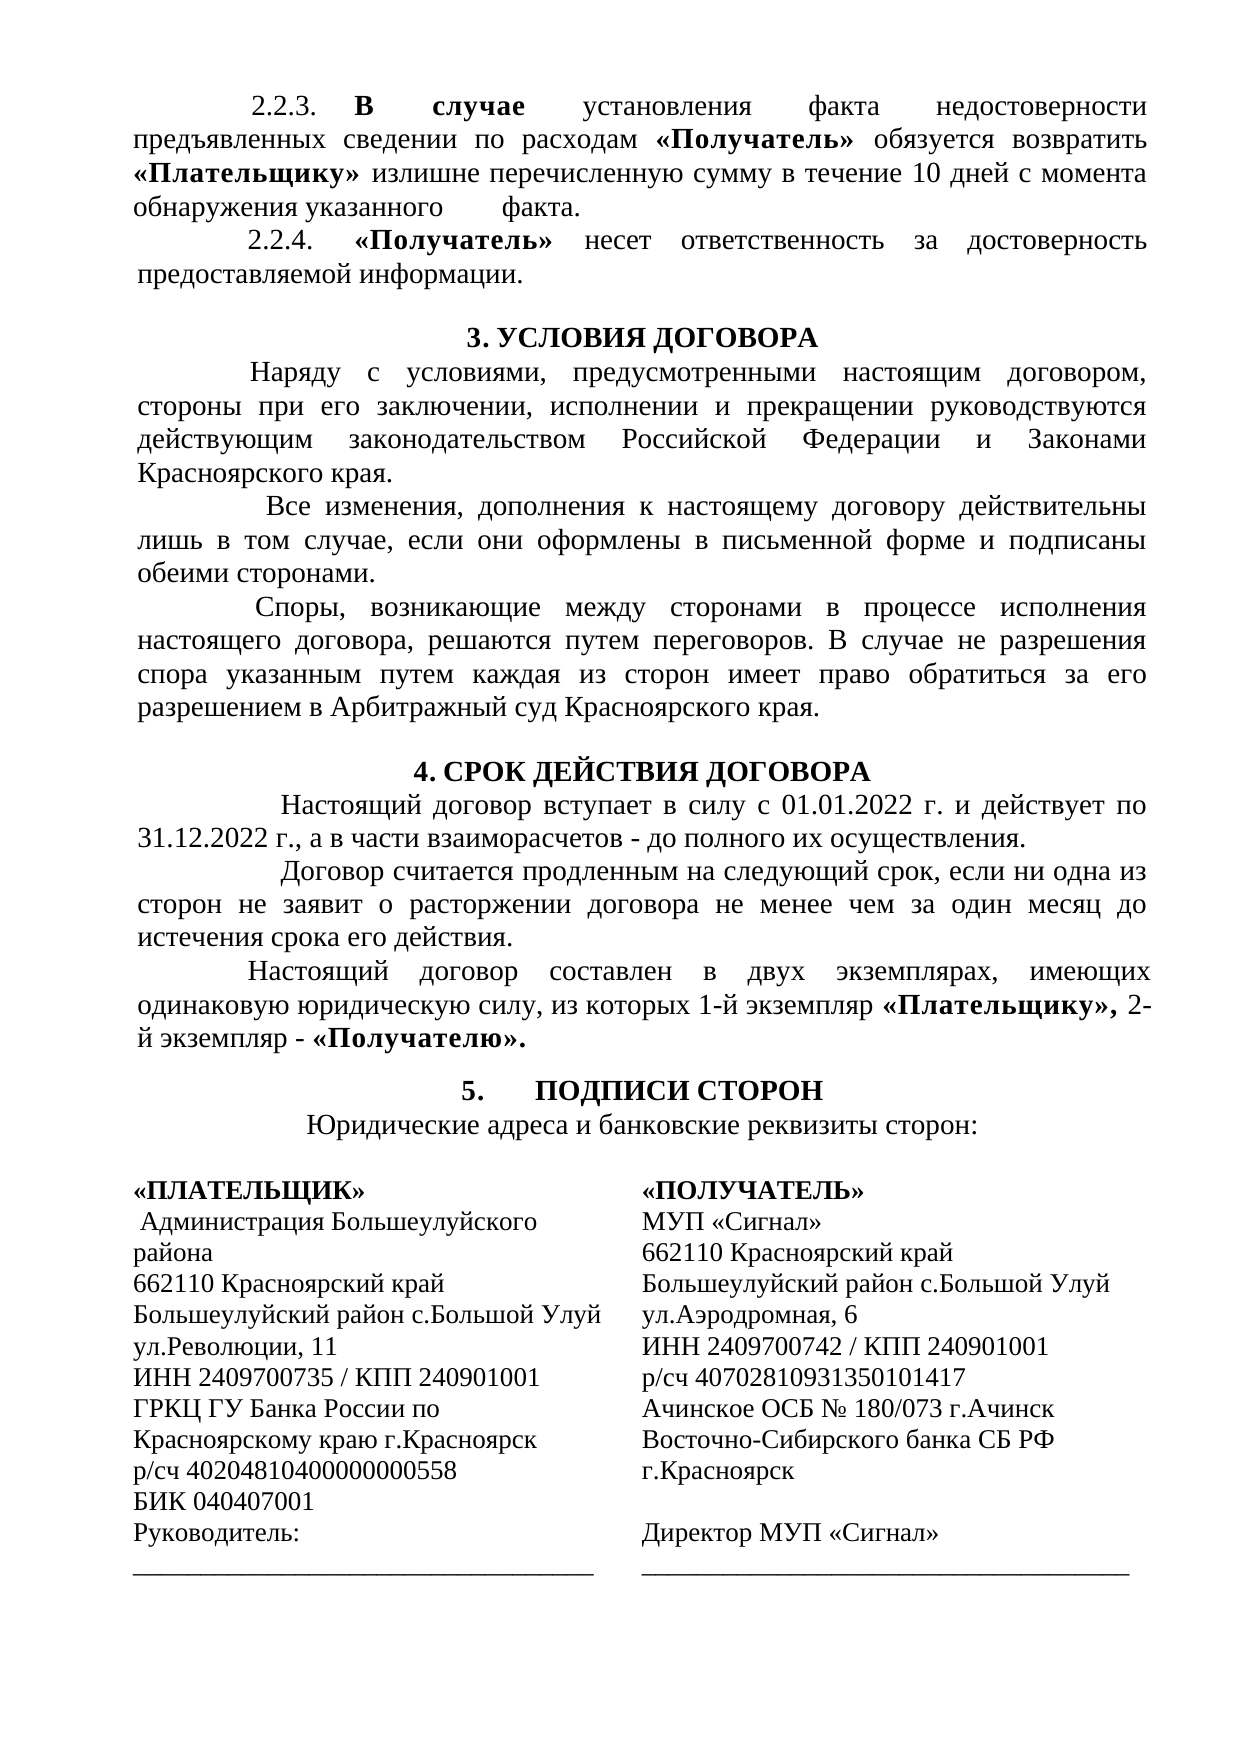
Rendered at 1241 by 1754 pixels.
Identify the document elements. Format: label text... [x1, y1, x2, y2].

list СРОК ДЕЙСТВИЯ ДОГОВОРА [133, 755, 1152, 788]
list Все изменения, дополнения к настоящему договору действительны лишь в том случае, если они оформлены в письменной форме и подписаны обеими сторонами. [137, 489, 1147, 589]
table_cell Администрация Большеулуйского района 662110 Красноярский край Большеулуйский район с.Большой Улуй ул.Революции, 11 ИНН 2409700735 / КПП 240901001 ГРКЦ ГУ Банка России по Красноярскому краю г.Красноярск р/сч 40204810400000000558 БИК 040407001 [122, 1205, 630, 1516]
text Настоящий договор составлен в двух экземплярах, имеющих одинаковую юридическую силу, из которых 1-й экземпляр «Плательщику», 2-й экземпляр - «Получателю». [137, 953, 1152, 1054]
table_cell МУП «Сигнал» 662110 Красноярский край Большеулуйский район с.Большой Улуй ул.Аэродромная, 6 ИНН 2409700742 / КПП 240901001 р/сч 40702810931350101417 Ачинское ОСБ № 180/073 г.Ачинск Восточно-Сибирского банка СБ РФ г.Красноярск [630, 1205, 1141, 1516]
list Настоящий договор вступает в силу с 01.01.2022 г. и действует по 31.12.2022 г., а в части взаиморасчетов - до полного их осуществления. [137, 788, 1147, 854]
list В случае установления факта недостоверности предъявленных сведении по расходам «Получатель» обязуется возвратить «Плательщику» излишне перечисленную сумму в течение 10 дней с момента обнаружения указанного факта. [133, 89, 1147, 223]
table_cell Директор МУП «Сигнал» ____________________________________ [630, 1516, 1141, 1579]
list Наряду с условиями, предусмотренными настоящим договором, стороны при его заключении, исполнении и прекращении руководствуются действующим законодательством Российской Федерации и Законами Красноярского края. [137, 355, 1147, 489]
text Юридические адреса и банковские реквизиты сторон: [133, 1107, 1152, 1140]
list УСЛОВИЯ ДОГОВОРА [133, 321, 1152, 355]
list Договор считается продленным на следующий срок, если ни одна из сторон не заявит о расторжении договора не менее чем за один месяц до истечения срока его действия. [137, 854, 1147, 953]
list «Получатель» несет ответственность за достоверность предоставляемой информации. [137, 223, 1147, 290]
table_header «ПОЛУЧАТЕЛЬ» [630, 1174, 1141, 1205]
list Споры, возникающие между сторонами в процессе исполнения настоящего договора, решаются путем переговоров. В случае не разрешения спора указанным путем каждая из сторон имеет право обратиться за его разрешением в Арбитражный суд Красноярского края. [137, 589, 1147, 724]
table_cell Руководитель: __________________________________ [122, 1516, 630, 1579]
list ПОДПИСИ СТОРОН [133, 1073, 1152, 1107]
table_header «ПЛАТЕЛЬЩИК» [122, 1174, 630, 1205]
